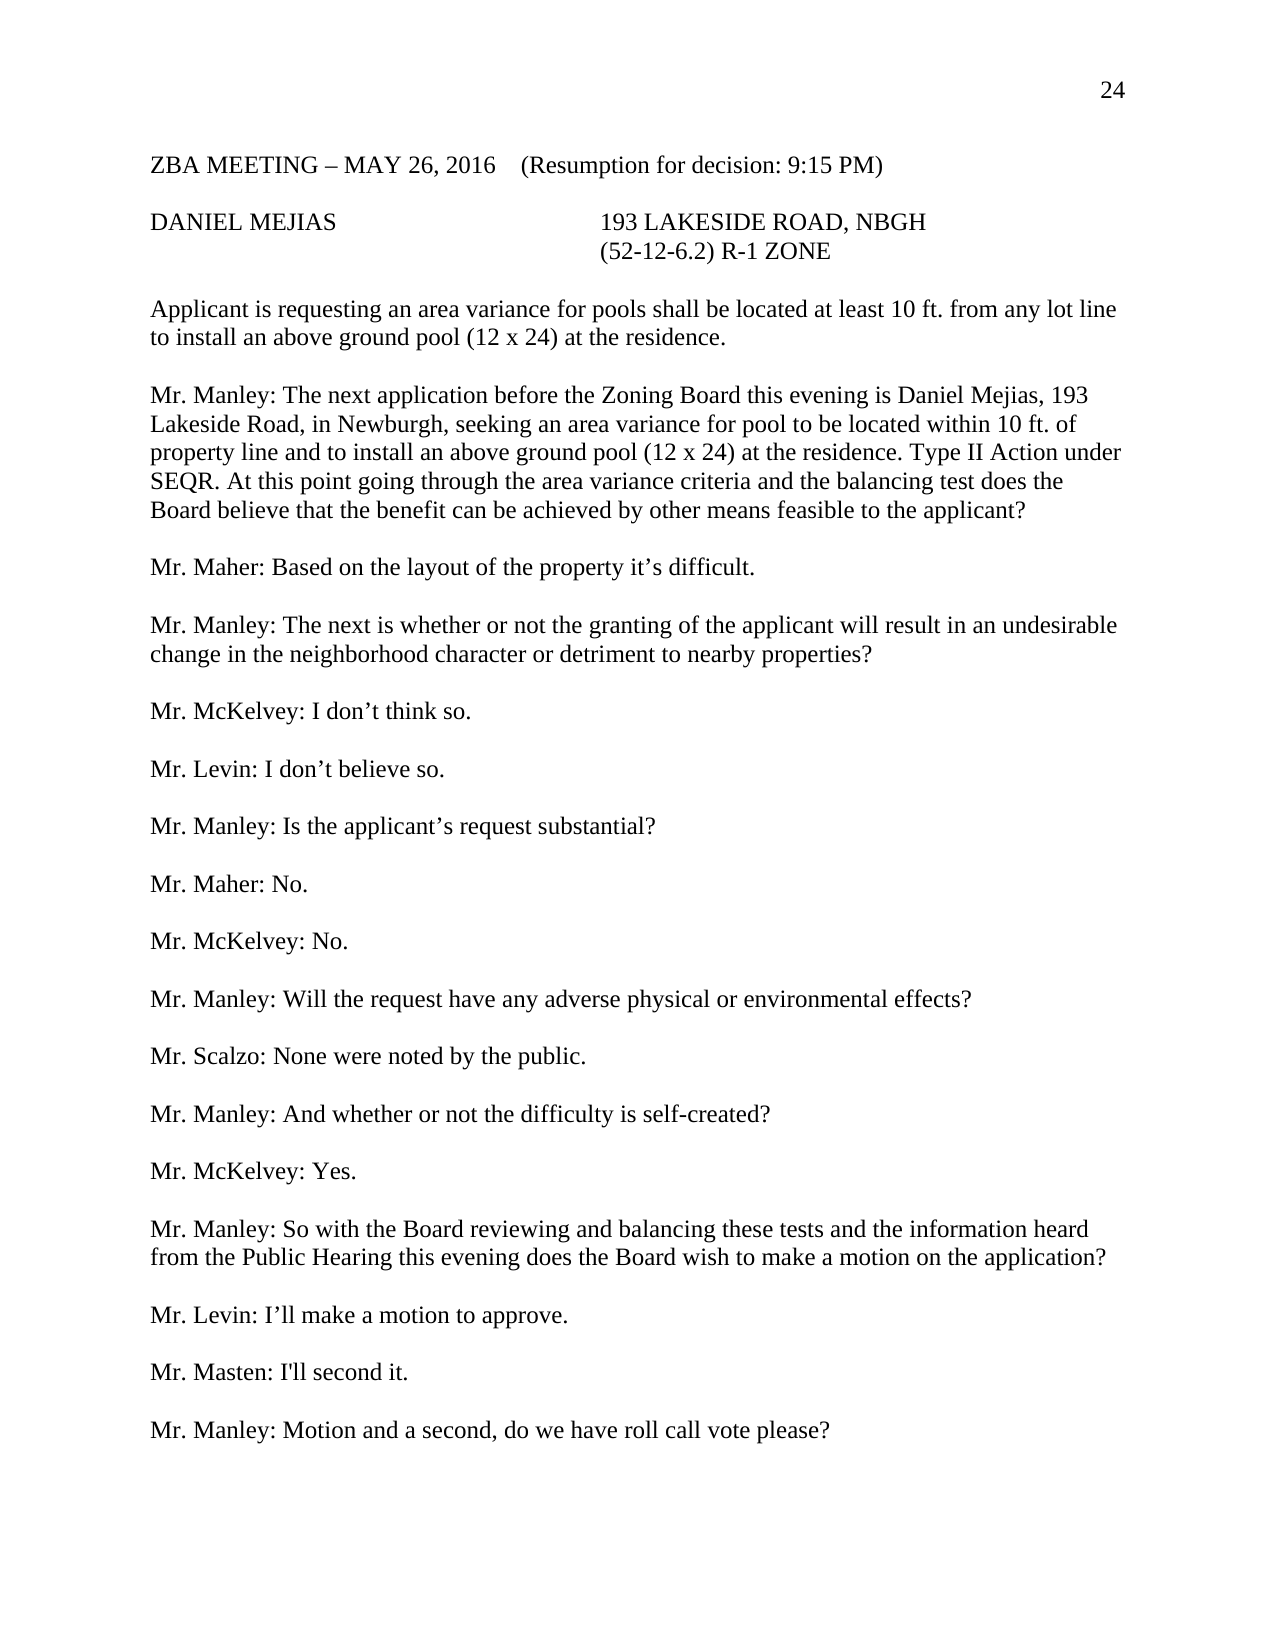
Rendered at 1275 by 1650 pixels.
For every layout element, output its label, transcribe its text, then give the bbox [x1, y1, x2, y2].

text DANIEL MEJIAS 193 LAKESIDE ROAD, NBGH [150, 207, 1125, 236]
text Mr. Manley: The next application before the Zoning Board this evening is Daniel Mejias, 193 Lakeside Road, in Newburgh, seeking an area variance for pool to be located within 10 ft. of property line and to install an above ground pool (12 x 24) at the residence. Type II Action under SEQR. At this point going through the area variance criteria and the balancing test does the Board believe that the benefit can be achieved by other means feasible to the applicant? [150, 380, 1125, 524]
text Mr. Manley: Motion and a second, do we have roll call vote please? [150, 1415, 1125, 1444]
text Mr. McKelvey: No. [150, 926, 1125, 955]
text ZBA MEETING – MAY 26, 2016 (Resumption for decision: 9:15 PM) [150, 150, 1087, 179]
text (52-12-6.2) R-1 ZONE [150, 236, 1125, 265]
text Applicant is requesting an area variance for pools shall be located at least 10 ft. from any lot line to install an above ground pool (12 x 24) at the residence. [150, 294, 1125, 351]
text Mr. McKelvey: Yes. [150, 1156, 1125, 1185]
text Mr. Levin: I don’t believe so. [150, 754, 1125, 782]
text Mr. McKelvey: I don’t think so. [150, 696, 1125, 725]
text Mr. Manley: So with the Board reviewing and balancing these tests and the information heard from the Public Hearing this evening does the Board wish to make a motion on the application? [150, 1214, 1125, 1271]
text Mr. Masten: I'll second it. [150, 1357, 1125, 1386]
text Mr. Levin: I’ll make a motion to approve. [150, 1300, 1125, 1329]
text Mr. Maher: No. [150, 869, 1125, 897]
text Mr. Maher: Based on the layout of the property it’s difficult. [150, 552, 1125, 581]
text Mr. Manley: The next is whether or not the granting of the applicant will result in an undesirable change in the neighborhood character or detriment to nearby properties? [150, 610, 1125, 667]
text Mr. Manley: And whether or not the difficulty is self-created? [150, 1099, 1125, 1127]
text Mr. Manley: Is the applicant’s request substantial? [150, 811, 1125, 840]
text Mr. Manley: Will the request have any adverse physical or environmental effects? [150, 984, 1125, 1012]
text Mr. Scalzo: None were noted by the public. [150, 1041, 1125, 1070]
